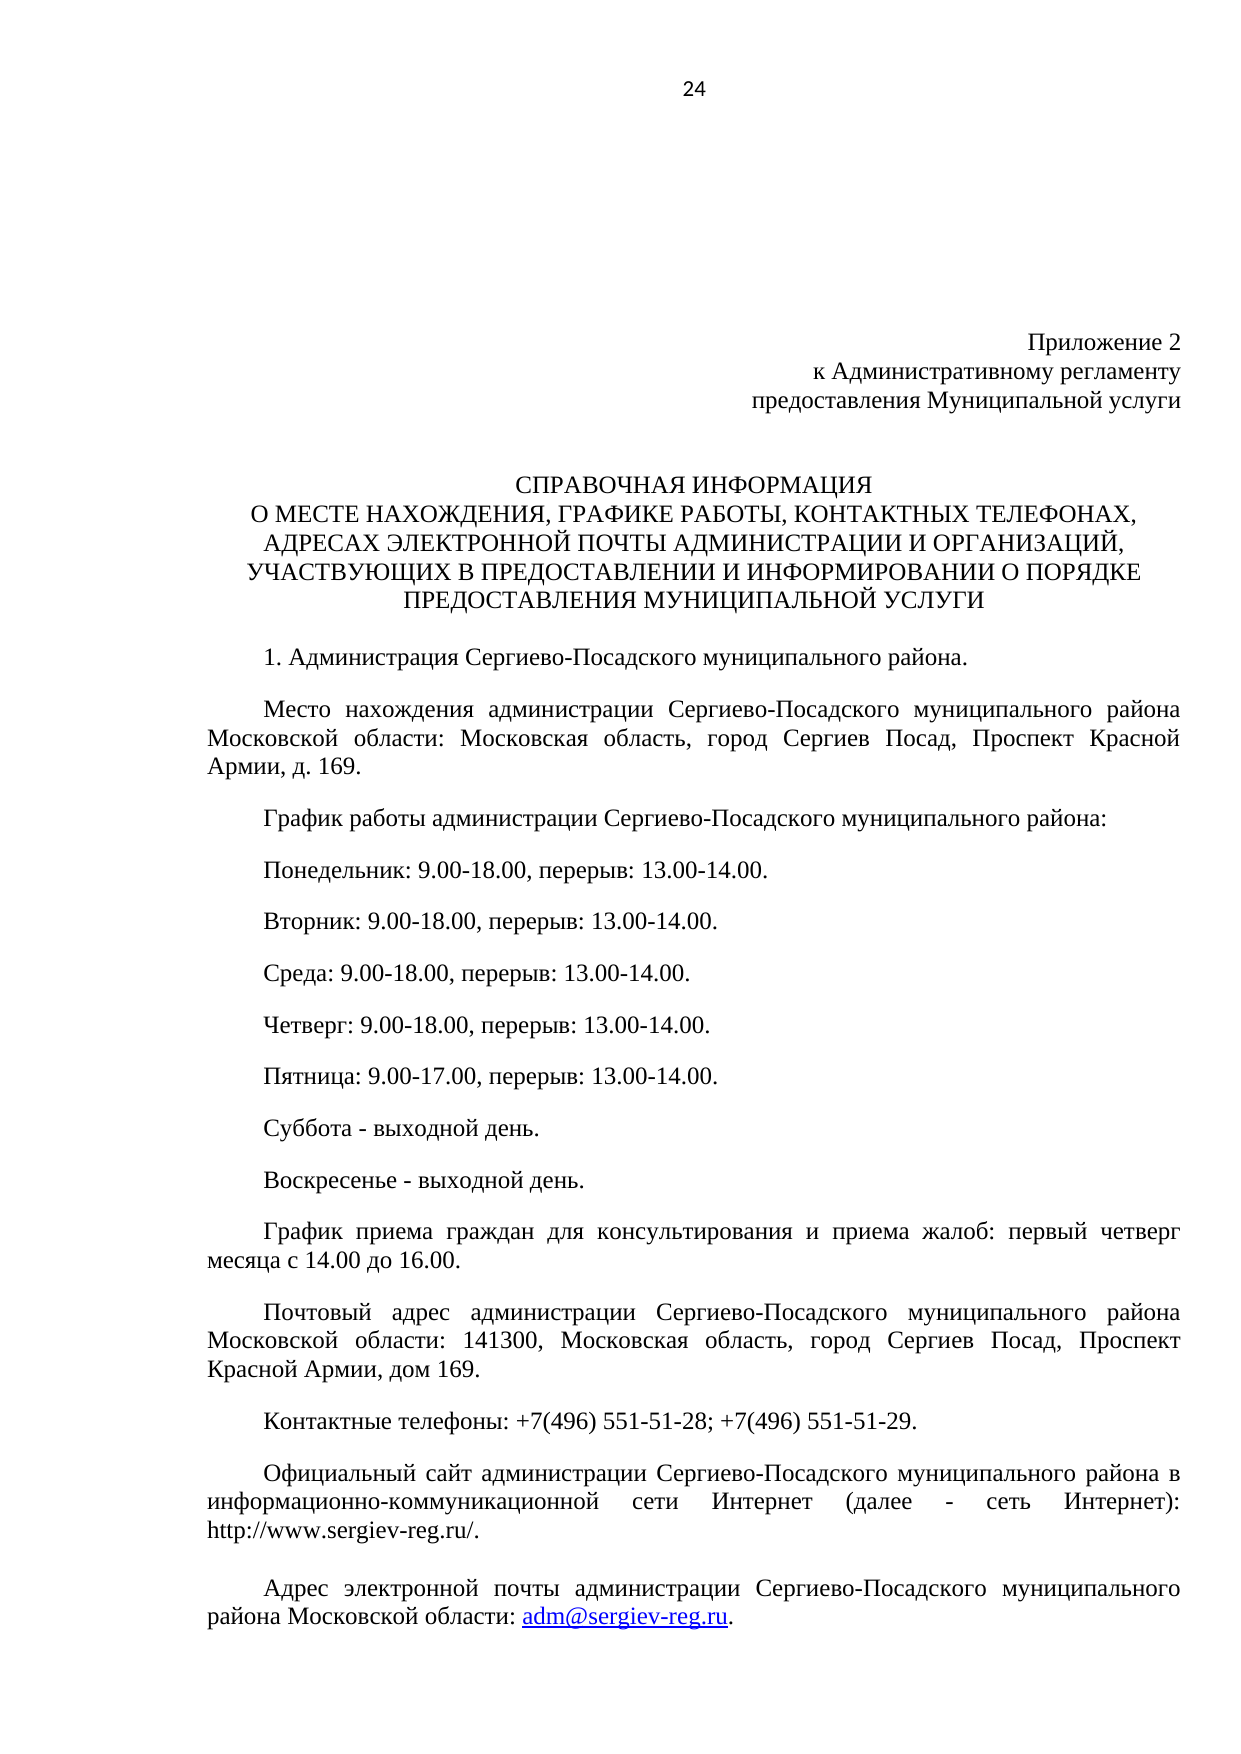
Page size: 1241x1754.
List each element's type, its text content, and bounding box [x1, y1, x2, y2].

text График работы администрации Сергиево-Посадского муниципального района: [207, 803, 1181, 832]
text Вторник: 9.00-18.00, перерыв: 13.00-14.00. [207, 906, 1181, 935]
text Адрес электронной почты администрации Сергиево-Посадского муниципального района Московской области: adm@sergiev-reg.ru. [207, 1573, 1181, 1630]
text УЧАСТВУЮЩИХ В ПРЕДОСТАВЛЕНИИ И ИНФОРМИРОВАНИИ О ПОРЯДКЕ [207, 557, 1181, 585]
text к Административному регламенту [207, 356, 1181, 385]
text Суббота - выходной день. [207, 1113, 1181, 1142]
text Почтовый адрес администрации Сергиево-Посадского муниципального района Московской области: 141300, Московская область, город Сергиев Посад, Проспект Красной Армии, дом 169. [207, 1297, 1181, 1383]
text Понедельник: 9.00-18.00, перерыв: 13.00-14.00. [207, 855, 1181, 883]
text ПРЕДОСТАВЛЕНИЯ МУНИЦИПАЛЬНОЙ УСЛУГИ [207, 585, 1181, 614]
text Официальный сайт администрации Сергиево-Посадского муниципального района в информационно-коммуникационной сети Интернет (далее - сеть Интернет): http://www.sergiev-reg.ru/. [207, 1458, 1181, 1544]
text График приема граждан для консультирования и приема жалоб: первый четверг месяца с 14.00 до 16.00. [207, 1216, 1181, 1274]
text Среда: 9.00-18.00, перерыв: 13.00-14.00. [207, 958, 1181, 987]
text предоставления Муниципальной услуги [207, 385, 1181, 414]
text Место нахождения администрации Сергиево-Посадского муниципального района Московской области: Московская область, город Сергиев Посад, Проспект Красной Армии, д. 169. [207, 694, 1181, 780]
text О МЕСТЕ НАХОЖДЕНИЯ, ГРАФИКЕ РАБОТЫ, КОНТАКТНЫХ ТЕЛЕФОНАХ, [207, 499, 1181, 528]
text СПРАВОЧНАЯ ИНФОРМАЦИЯ [207, 470, 1181, 499]
text Контактные телефоны: +7(496) 551-51-28; +7(496) 551-51-29. [207, 1406, 1181, 1435]
text Воскресенье - выходной день. [207, 1165, 1181, 1193]
text 1. Администрация Сергиево-Посадского муниципального района. [207, 642, 1181, 671]
text Четверг: 9.00-18.00, перерыв: 13.00-14.00. [207, 1010, 1181, 1038]
text Пятница: 9.00-17.00, перерыв: 13.00-14.00. [207, 1061, 1181, 1090]
text АДРЕСАХ ЭЛЕКТРОННОЙ ПОЧТЫ АДМИНИСТРАЦИИ И ОРГАНИЗАЦИЙ, [207, 528, 1181, 557]
text Приложение 2 [207, 327, 1181, 356]
